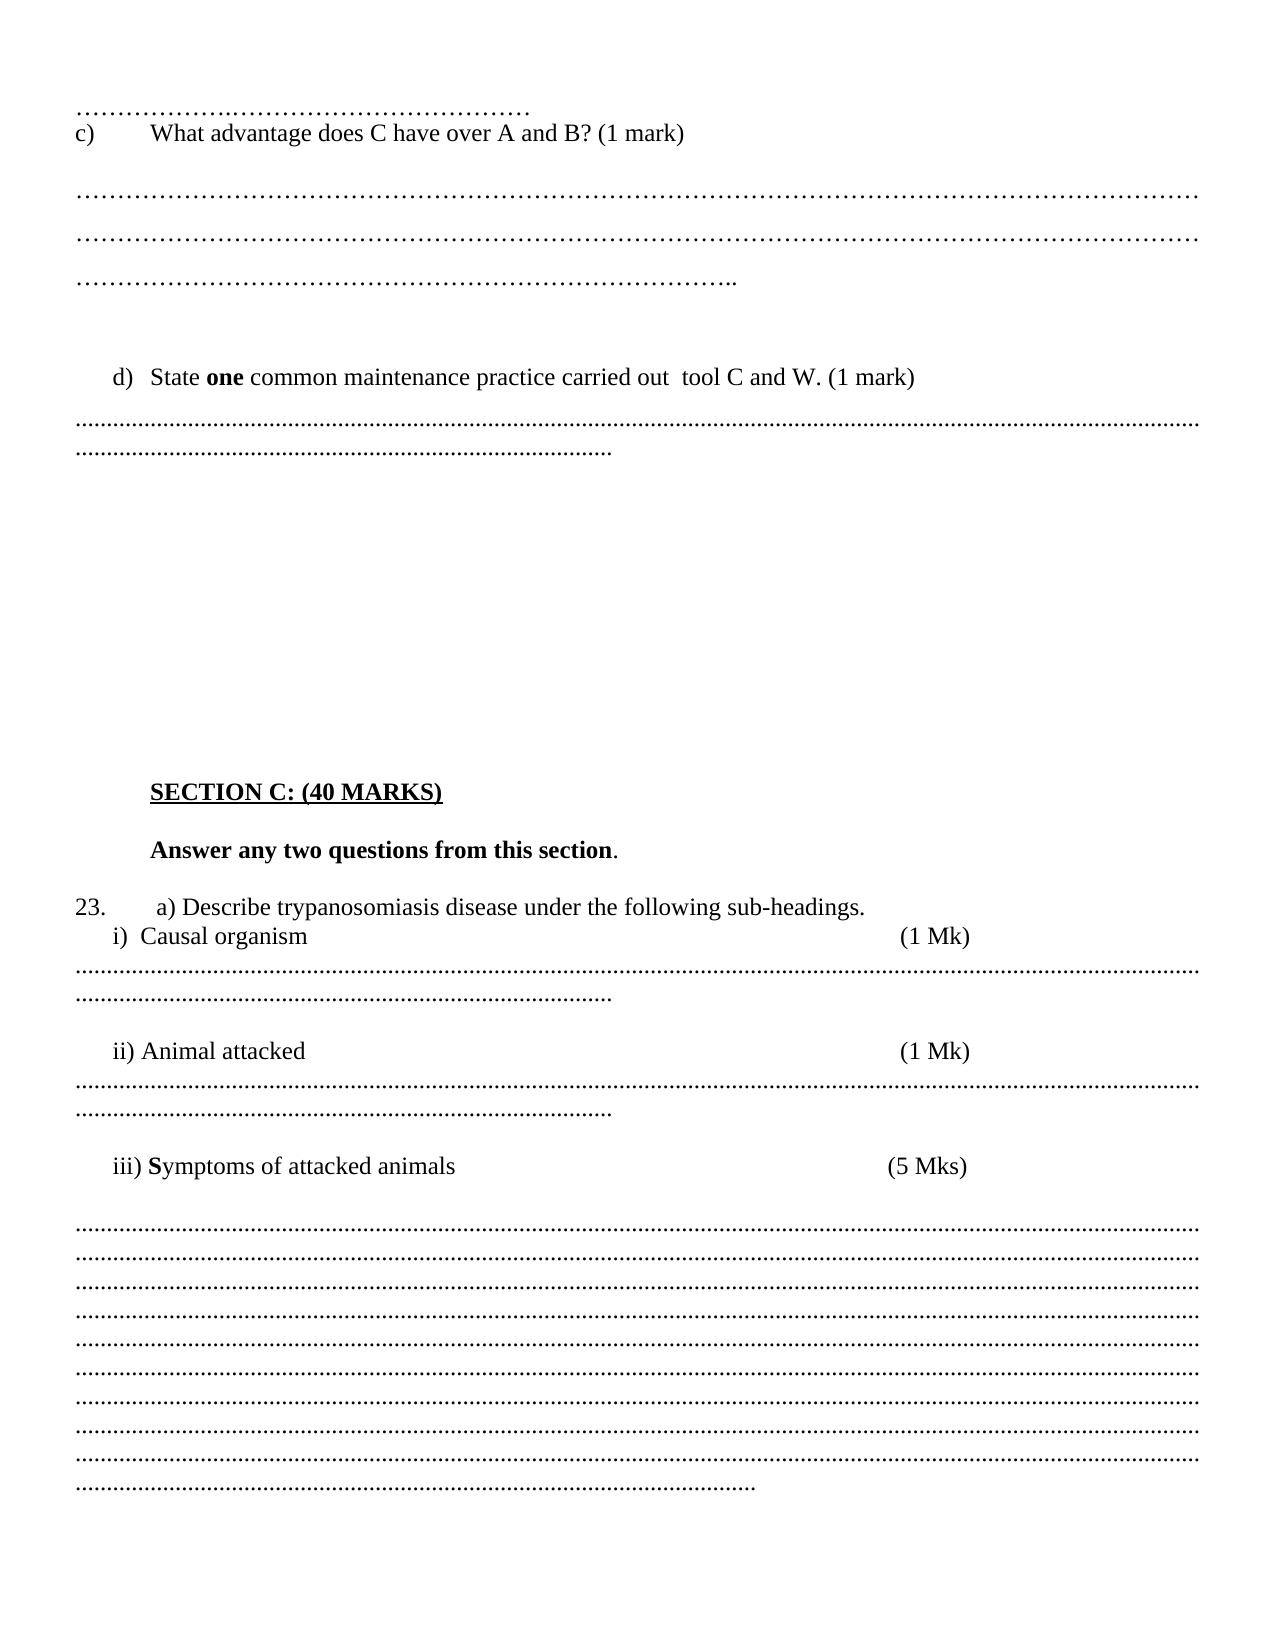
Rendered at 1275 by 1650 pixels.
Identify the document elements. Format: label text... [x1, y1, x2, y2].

text Answer any two questions from this section. [75, 835, 1200, 863]
list What advantage does C have over A and B? (1 mark) [75, 118, 1200, 147]
text .......................................................................................................................................................................................................................................................................... [75, 403, 1200, 461]
text 23. a) Describe trypanosomiasis disease under the following sub-headings. [75, 892, 1200, 921]
text …………………………………………………………………………………………………………………………………………………………………………………………………………………………………………………………………………………………………………………….. [75, 175, 1200, 290]
list ii) Animal attacked (1 Mk) [112, 1036, 1200, 1065]
text .......................................................................................................................................................................................................................................................................... [75, 1065, 1200, 1122]
text SECTION C: (40 MARKS) [75, 777, 1200, 806]
list iii) Symptoms of attacked animals (5 Mks) [112, 1151, 1200, 1180]
list i) Causal organism (1 Mk) [112, 921, 1200, 950]
text ................................................................................................................................................................................................................................................................................................................................................................................................................................................................................................................................................................................................................................................................................................................................................................................................................................................................................................................................................................................................................................................................................................................................................................................................................................................................................................................................................................................................................................................................................................................................................................................................................................................................................................................................................................................................. [75, 1208, 1200, 1496]
list State one common maintenance practice carried out tool C and W. (1 mark) [112, 362, 960, 391]
text .......................................................................................................................................................................................................................................................................... [75, 950, 1200, 1007]
text ……………….……………………………… [75, 103, 1200, 118]
